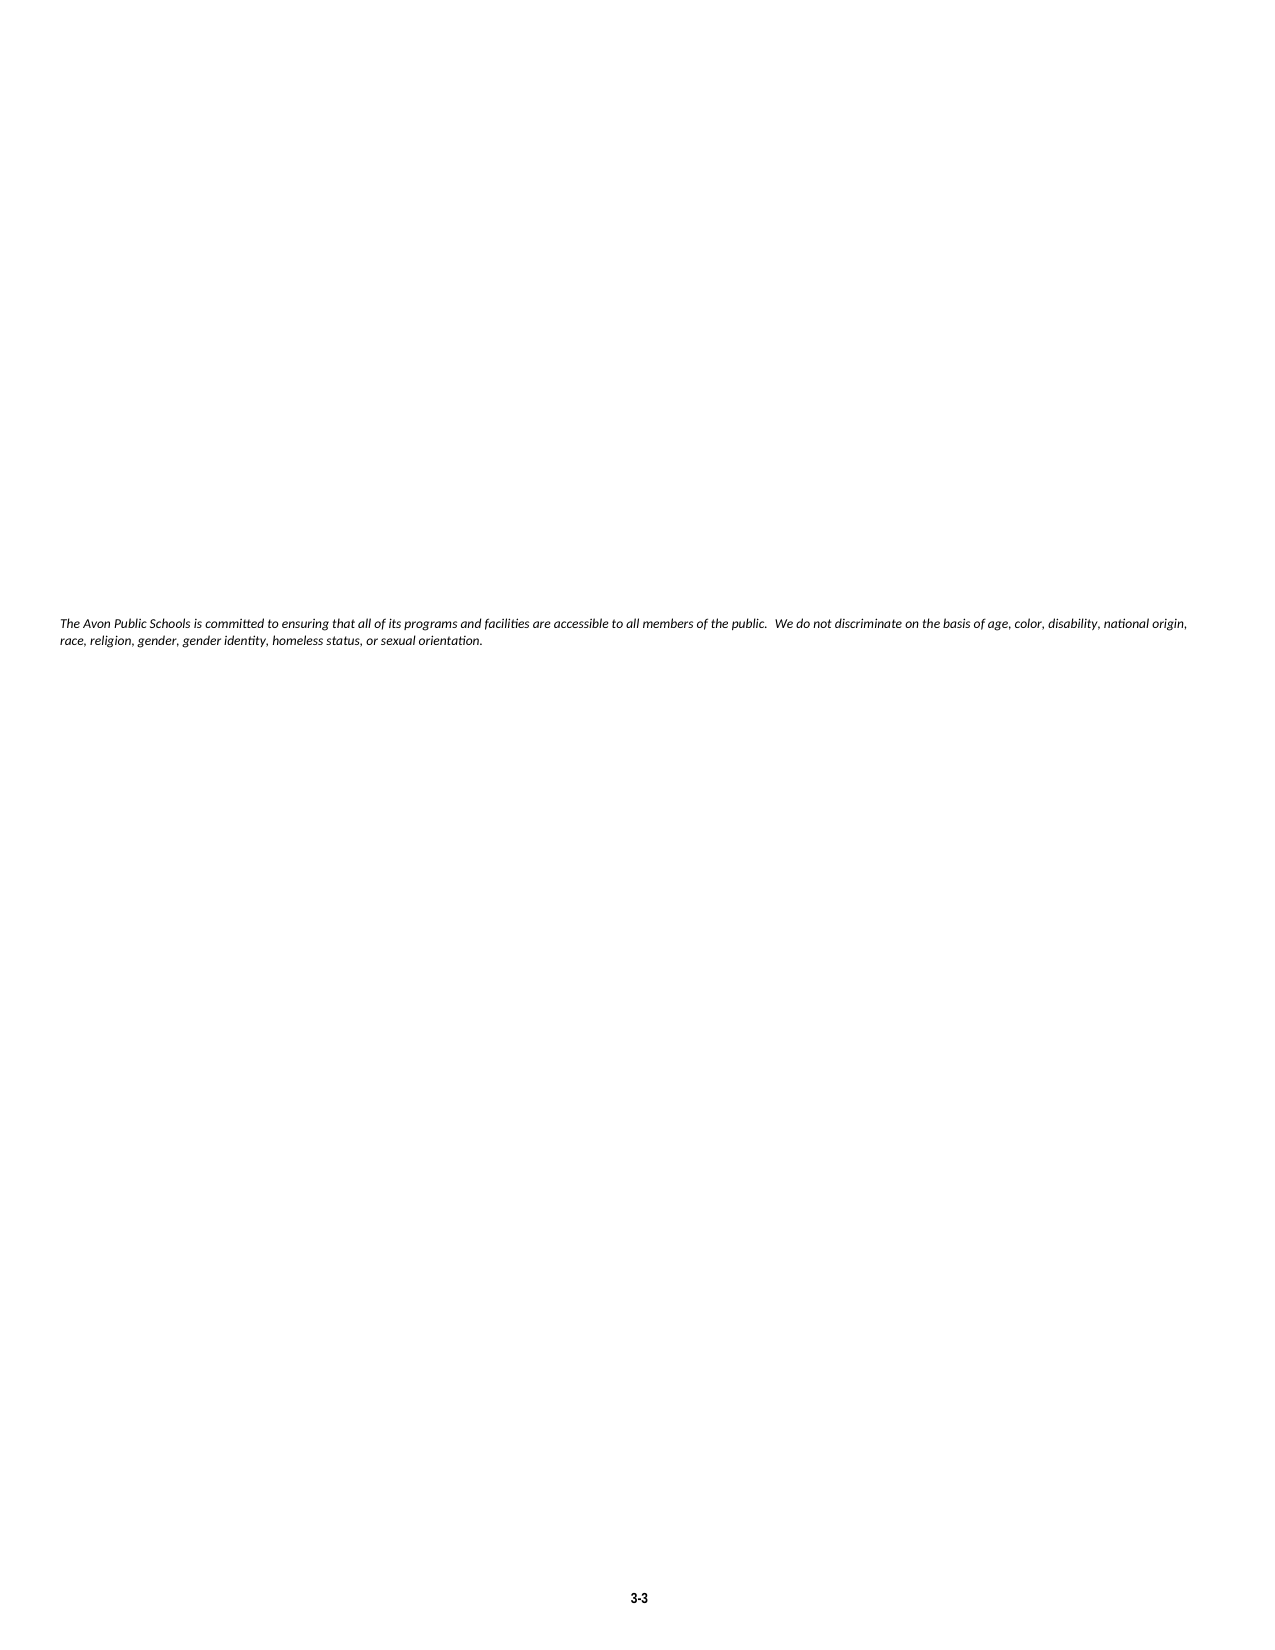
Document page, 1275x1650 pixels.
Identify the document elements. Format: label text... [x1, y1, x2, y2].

text The Avon Public Schools is committed to ensuring that all of its programs and facilities are accessible to all members of the public. We do not discriminate on the basis of age, color, disability, national origin, race, religion, gender, gender identity, homeless status, or sexual orientation. [60, 616, 1215, 677]
